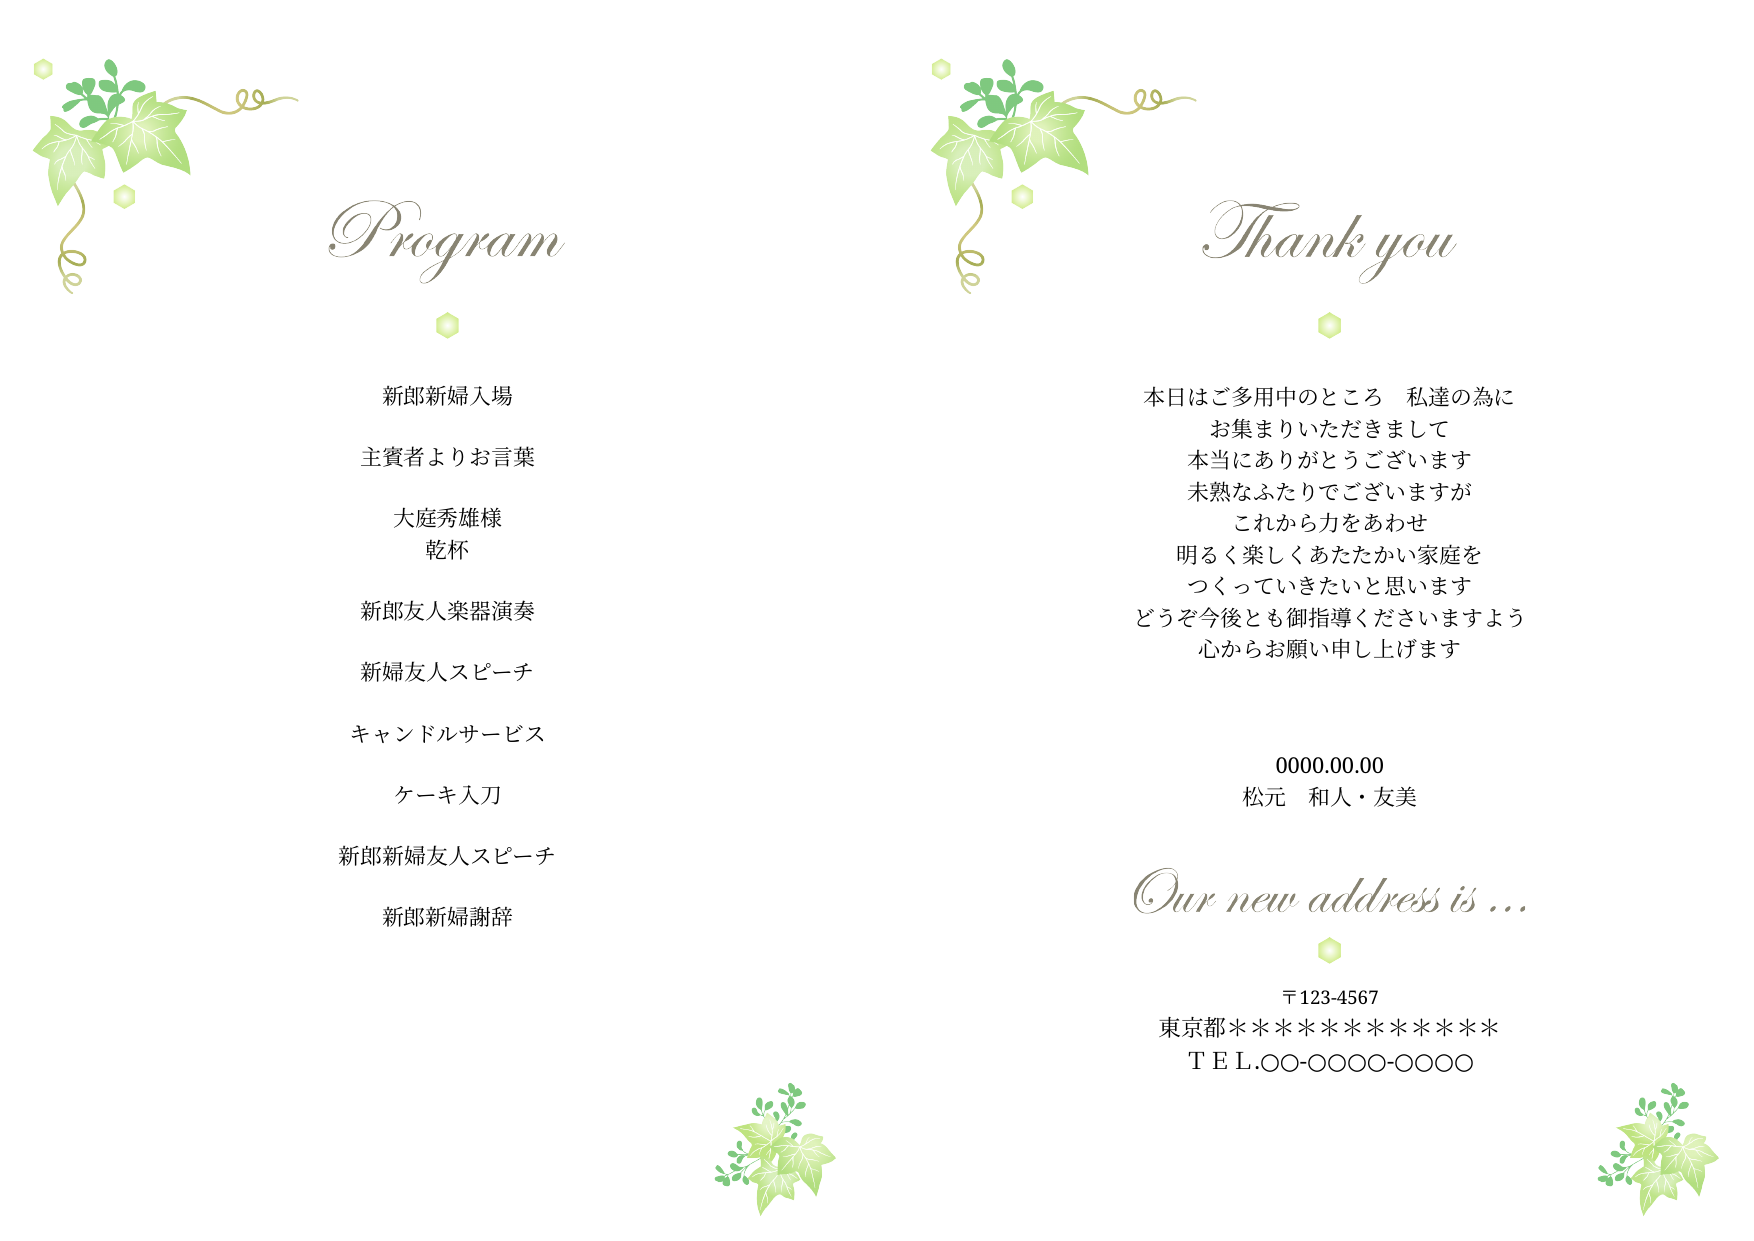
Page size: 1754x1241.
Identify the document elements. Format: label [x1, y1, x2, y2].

picture [1318, 937, 1341, 964]
picture [714, 1082, 837, 1217]
picture [1133, 867, 1526, 914]
picture [1201, 199, 1458, 285]
picture [1597, 1082, 1720, 1217]
picture [436, 312, 459, 339]
picture [1318, 312, 1341, 339]
picture [326, 197, 569, 285]
picture [32, 57, 300, 295]
picture [930, 57, 1198, 295]
